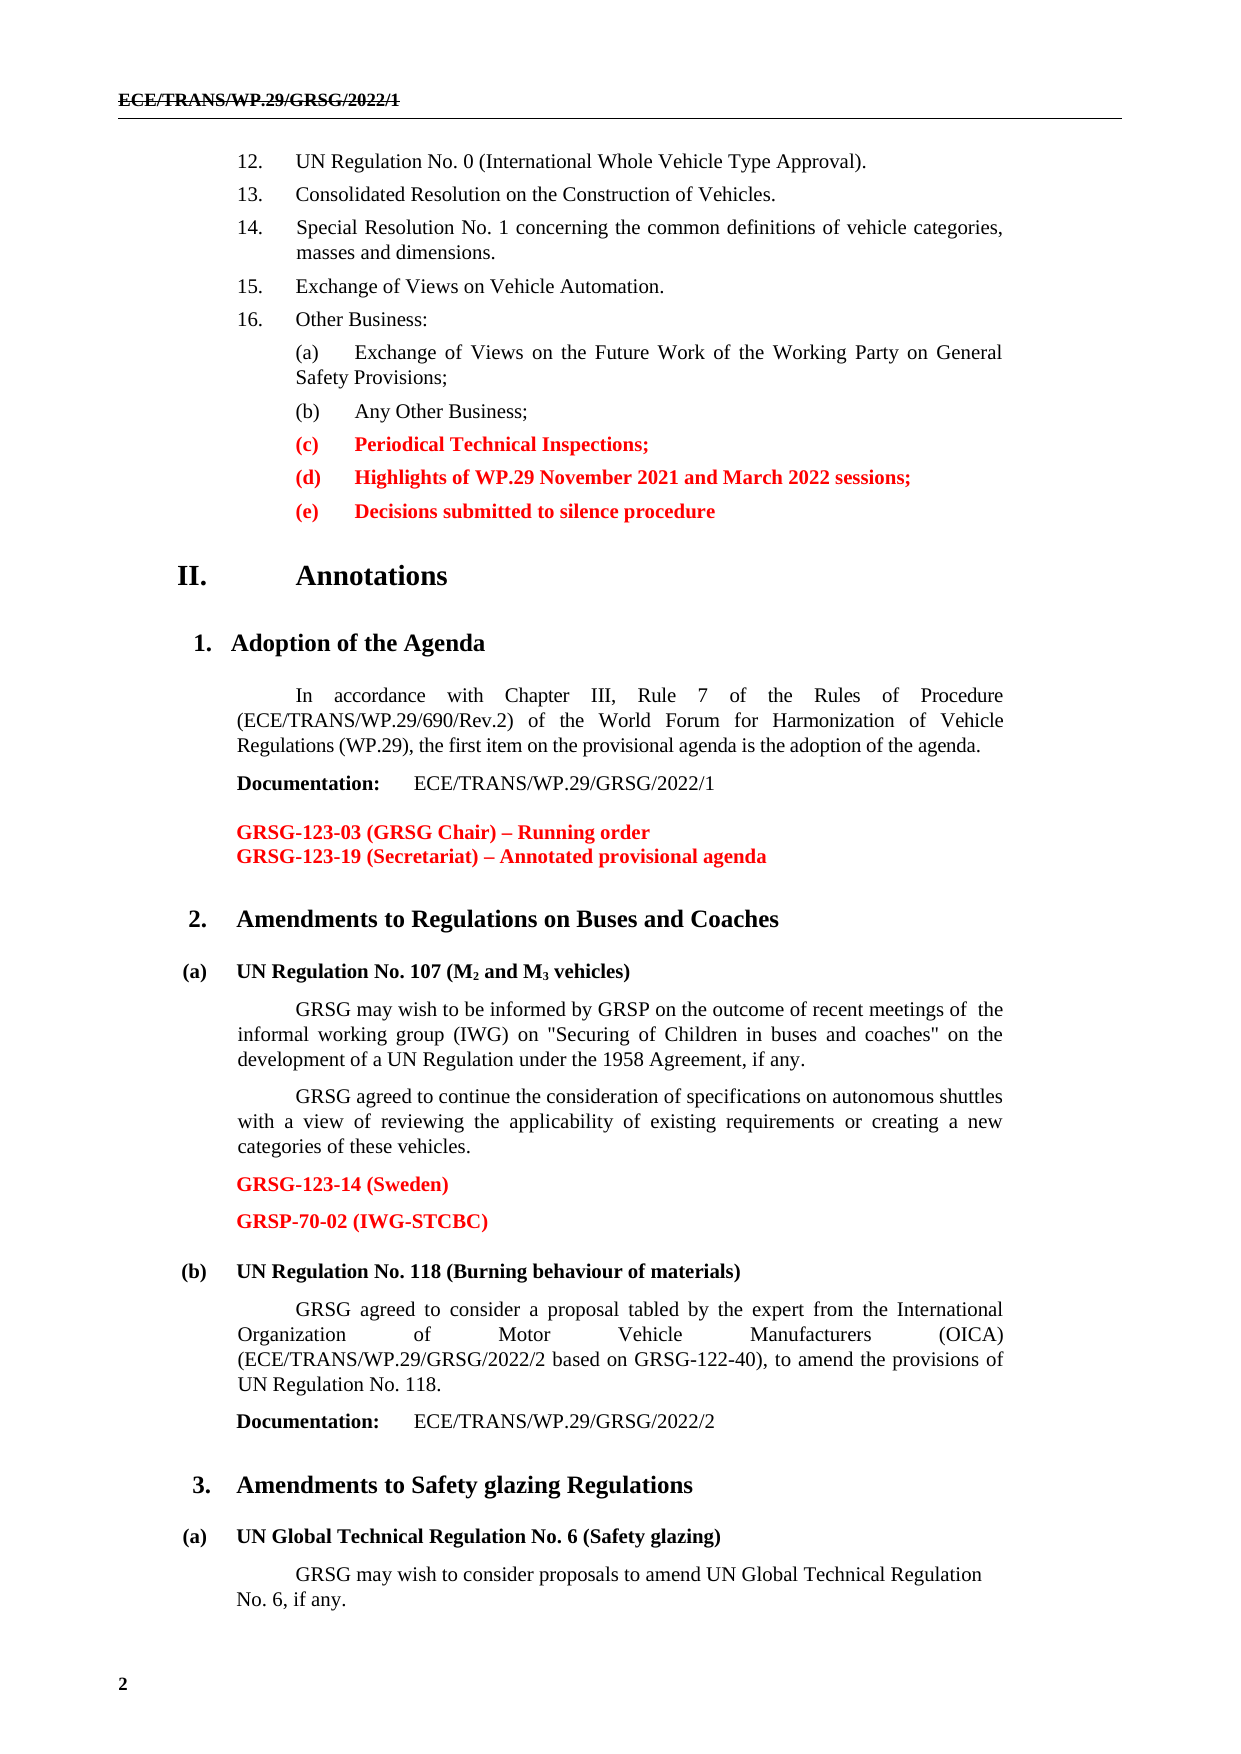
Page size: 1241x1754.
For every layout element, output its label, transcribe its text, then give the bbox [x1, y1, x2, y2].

text 14. Special Resolution No. 1 concerning the common definitions of vehicle categories, masses and dimensions. [237, 214, 1004, 264]
text (c) Periodical Technical Inspections; [295, 431, 1004, 456]
text Documentation: ECE/TRANS/WP.29/GRSG/2022/2 [236, 1408, 1004, 1433]
text GRSP-70-02 (IWG-STCBC) [236, 1208, 1004, 1233]
text GRSG-123-03 (GRSG Chair) – Running order GRSG-123-19 (Secretariat) – Annotated provisional agenda [236, 819, 1004, 868]
text GRSG agreed to continue the consideration of specifications on autonomous shuttles with a view of reviewing the applicability of existing requirements or creating a new categories of these vehicles. [237, 1083, 1004, 1158]
text GRSG may wish to be informed by GRSP on the outcome of recent meetings of the informal working group (IWG) on "Securing of Children in buses and coaches" on the development of a UN Regulation under the 1958 Agreement, if any. [237, 996, 1004, 1071]
text 15. Exchange of Views on Vehicle Automation. [237, 273, 1004, 298]
text 1. Adoption of the Agenda [193, 629, 1004, 657]
text GRSG may wish to consider proposals to amend UN Global Technical Regulation No. 6, if any. [236, 1561, 1004, 1611]
text (a) UN Regulation No. 107 (M2 and M3 vehicles) [118, 958, 1004, 983]
text In accordance with Chapter III, Rule 7 of the Rules of Procedure (ECE/TRANS/WP.29/690/Rev.2) of the World Forum for Harmonization of Vehicle Regulations (WP.29), the first item on the provisional agenda is the adoption of the agenda. [237, 682, 1004, 757]
text 13. Consolidated Resolution on the Construction of Vehicles. [237, 181, 1004, 206]
text (b) UN Regulation No. 118 (Burning behaviour of materials) [118, 1258, 1004, 1283]
list Documentation: ECE/TRANS/WP.29/GRSG/2022/1 [237, 769, 1122, 794]
text (b) Any Other Business; [295, 398, 1004, 423]
text 2. Amendments to Regulations on Buses and Coaches [118, 905, 1004, 933]
text (a) UN Global Technical Regulation No. 6 (Safety glazing) [118, 1524, 1004, 1549]
text (a) Exchange of Views on the Future Work of the Working Party on General Safety Provisions; [295, 339, 1004, 389]
text 16. Other Business: [237, 306, 1004, 331]
text 3. Amendments to Safety glazing Regulations [192, 1471, 1004, 1499]
text (e) Decisions submitted to silence procedure [236, 498, 1004, 523]
text GRSG-123-14 (Sweden) [236, 1171, 1004, 1196]
text GRSG agreed to consider a proposal tabled by the expert from the International Organization of Motor Vehicle Manufacturers (OICA) (ECE/TRANS/WP.29/GRSG/2022/2 based on GRSG-122-40), to amend the provisions of UN Regulation No. 118. [237, 1296, 1004, 1396]
text II. Annotations [118, 560, 1004, 591]
text 12. UN Regulation No. 0 (International Whole Vehicle Type Approval). [237, 148, 1004, 173]
text (d) Highlights of WP.29 November 2021 and March 2022 sessions; [295, 464, 1004, 489]
